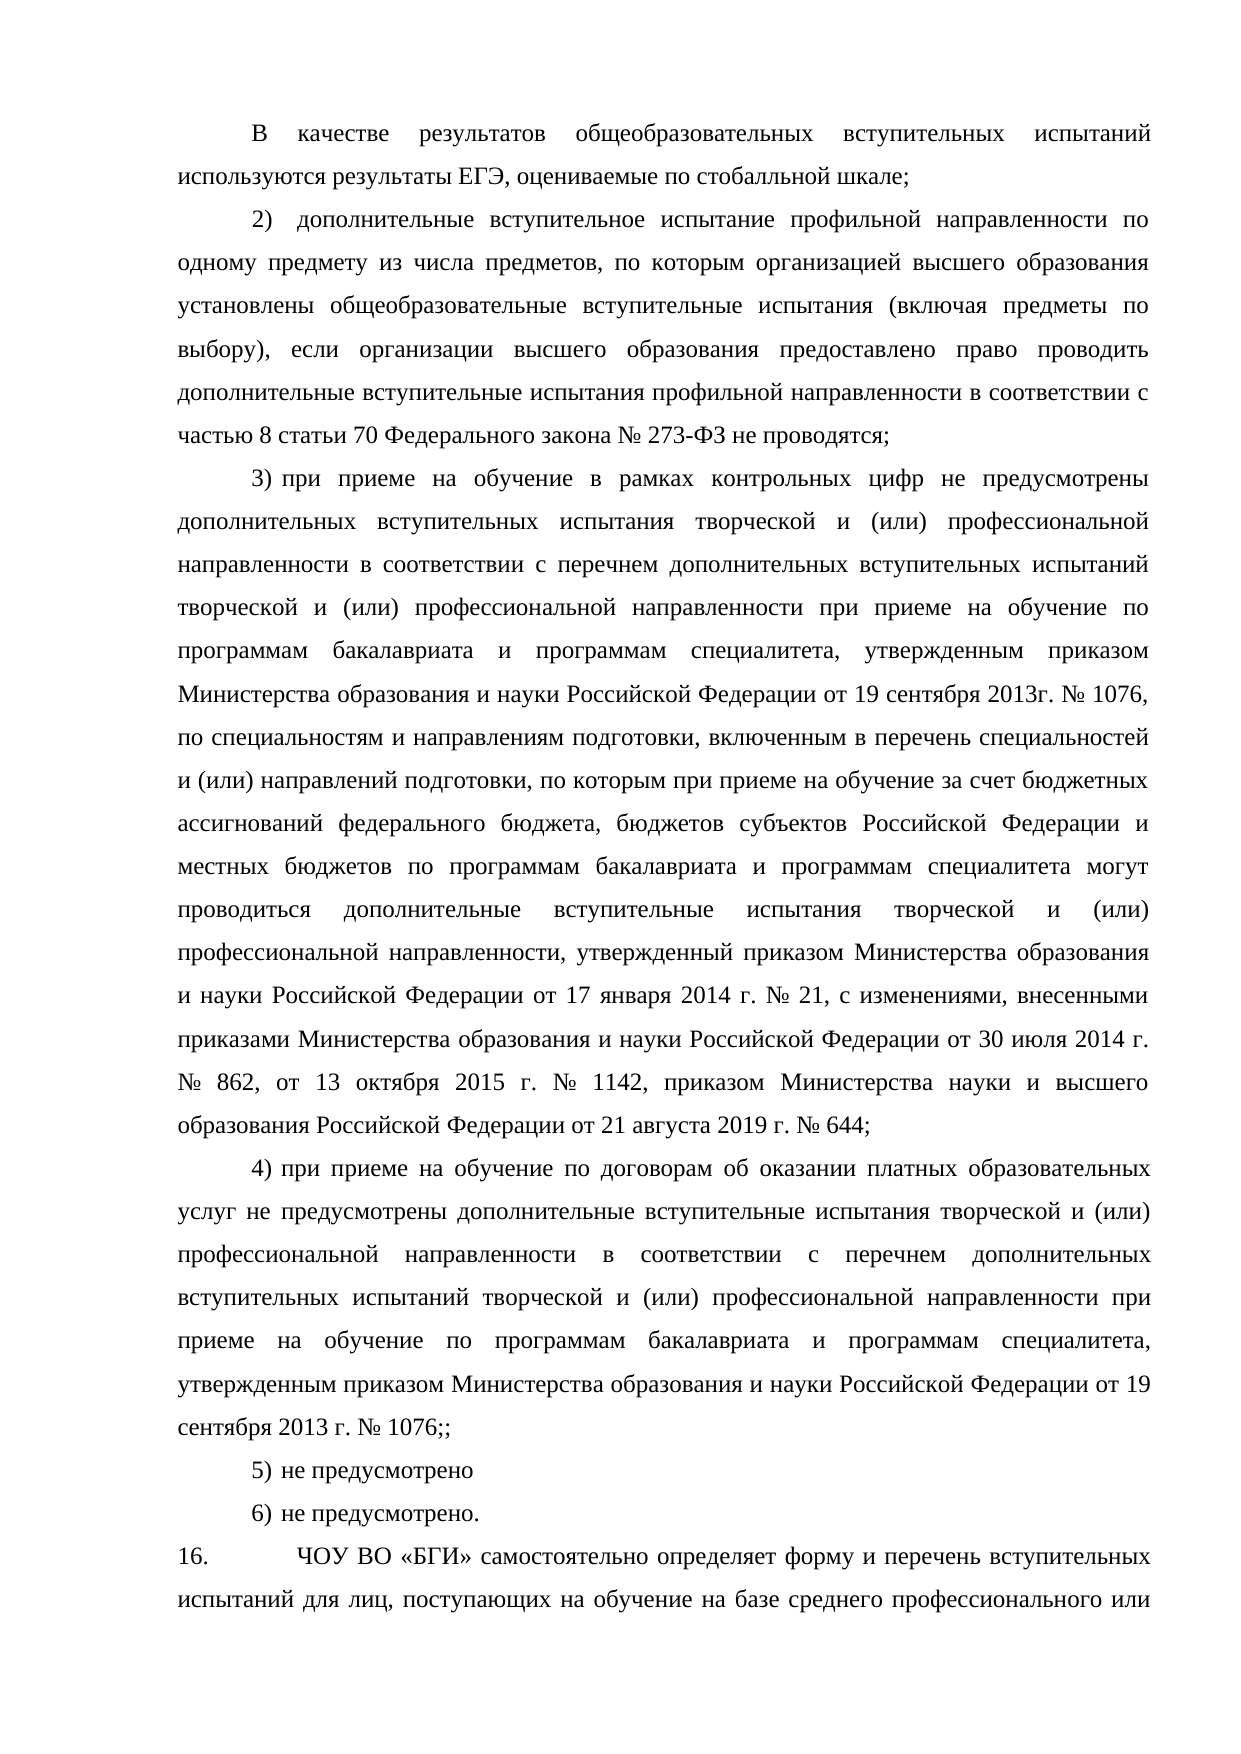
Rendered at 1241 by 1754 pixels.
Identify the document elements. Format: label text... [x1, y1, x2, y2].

text В качестве результатов общеобразовательных вступительных испытаний используются результаты ЕГЭ, оцениваемые по стобалльной шкале; [177, 118, 1152, 190]
list при приеме на обучение по договорам об оказании платных образовательных услуг не предусмотрены дополнительные вступительные испытания творческой и (или) профессиональной направленности в соответствии с перечнем дополнительных вступительных испытаний творческой и (или) профессиональной направленности при приеме на обучение по программам бакалавриата и программам специалитета, утвержденным приказом Министерства образования и науки Российской Федерации от 19 сентября 2013 г. № 1076;; [177, 1153, 1152, 1441]
list не предусмотрено [177, 1455, 1152, 1484]
list дополнительные вступительное испытание профильной направленности по одному предмету из числа предметов, по которым организацией высшего образования установлены общеобразовательные вступительные испытания (включая предметы по выбору), если организации высшего образования предоставлено право проводить дополнительные вступительные испытания профильной направленности в соответствии с частью 8 статьи 70 Федерального закона № 273-ФЗ не проводятся; [177, 204, 1150, 449]
list не предусмотрено. [177, 1498, 1152, 1527]
list при приеме на обучение в рамках контрольных цифр не предусмотрены дополнительных вступительных испытания творческой и (или) профессиональной направленности в соответствии с перечнем дополнительных вступительных испытаний творческой и (или) профессиональной направленности при приеме на обучение по программам бакалавриата и программам специалитета, утвержденным приказом Министерства образования и науки Российской Федерации от 19 сентября 2013г. № 1076, по специальностям и направлениям подготовки, включенным в перечень специальностей и (или) направлений подготовки, по которым при приеме на обучение за счет бюджетных ассигнований федерального бюджета, бюджетов субъектов Российской Федерации и местных бюджетов по программам бакалавриата и программам специалитета могут проводиться дополнительные вступительные испытания творческой и (или) профессиональной направленности, утвержденный приказом Министерства образования и науки Российской Федерации от 17 января 2014 г. № 21, с изменениями, внесенными приказами Министерства образования и науки Российской Федерации от 30 июля 2014 г. № 862, от 13 октября 2015 г. № 1142, приказом Министерства науки и высшего образования Российской Федерации от 21 августа 2019 г. № 644; [177, 463, 1150, 1139]
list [177, 1541, 1152, 1613]
